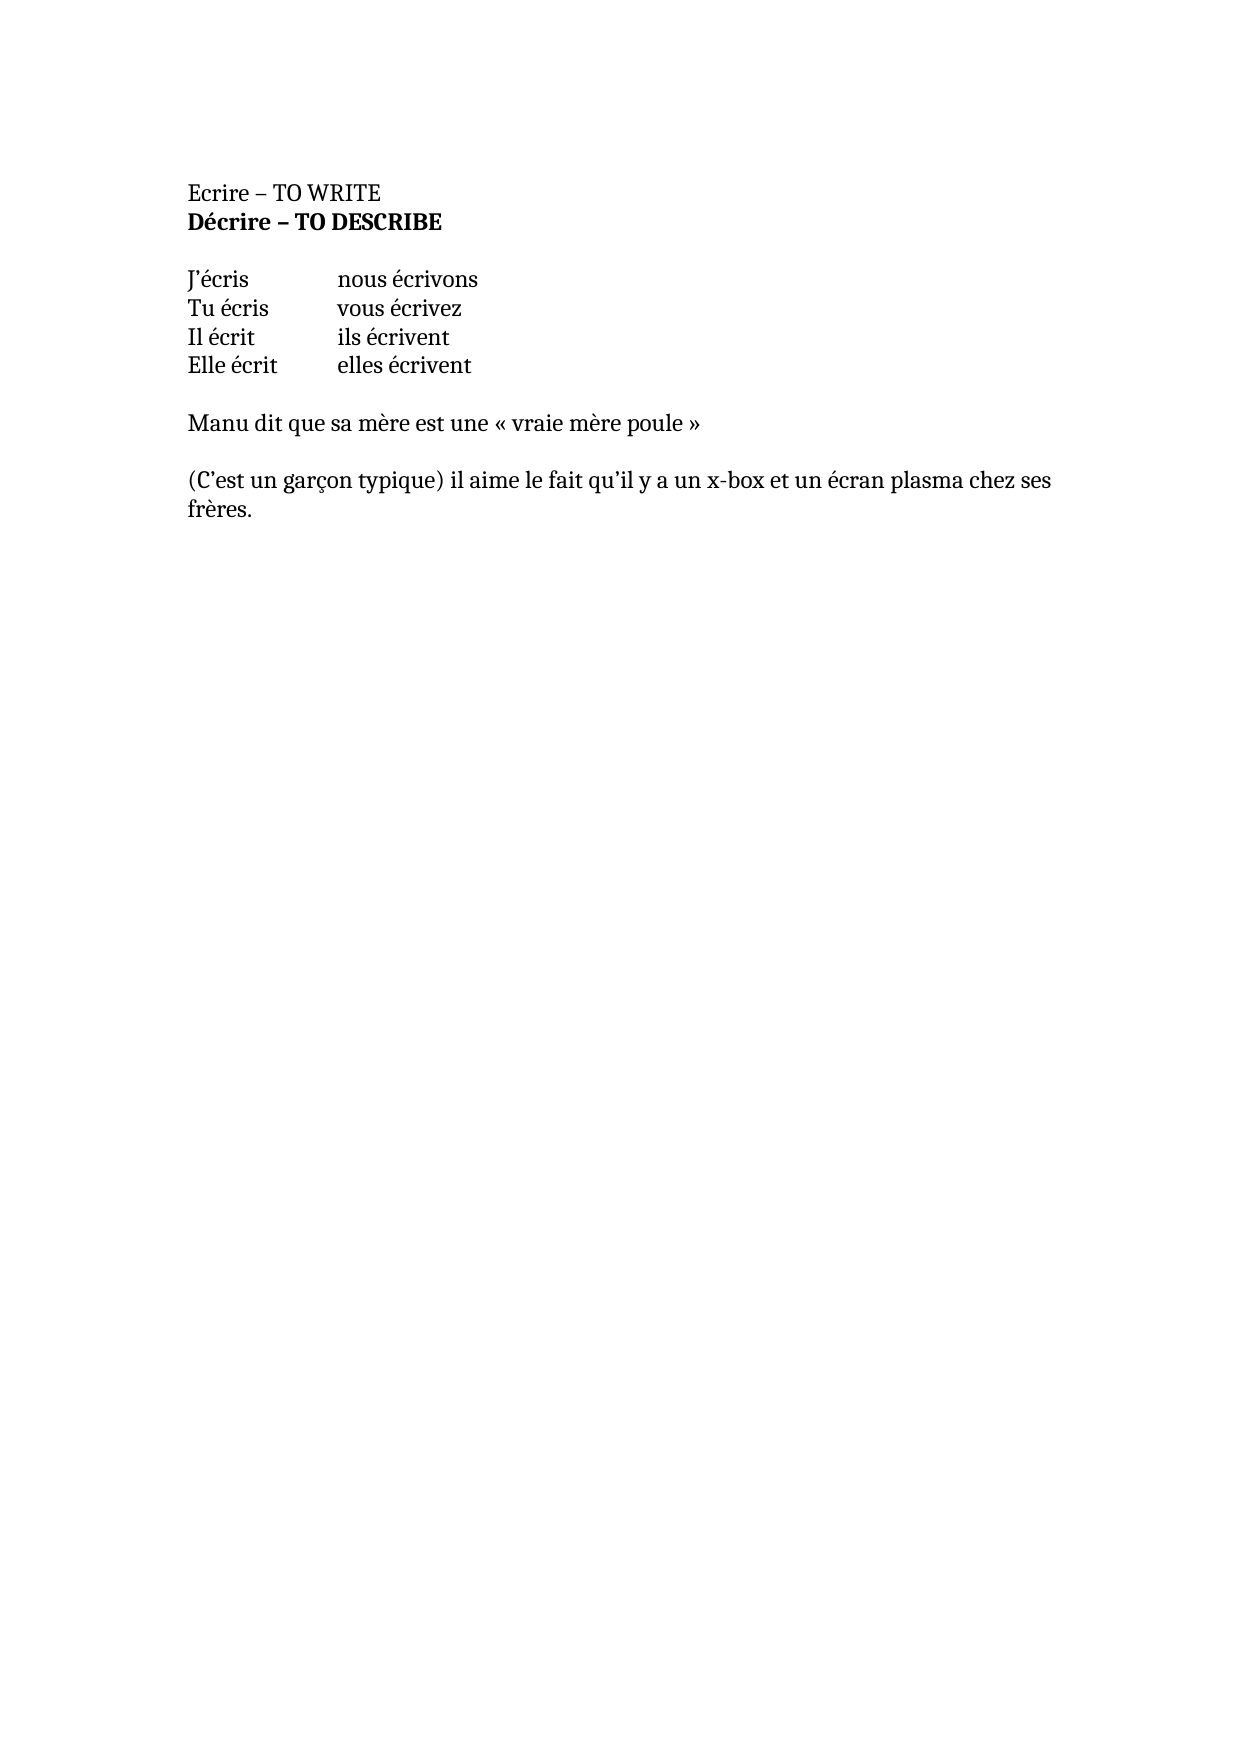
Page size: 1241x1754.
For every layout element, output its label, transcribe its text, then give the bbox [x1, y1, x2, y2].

text (C’est un garçon typique) il aime le fait qu’il y a un x-box et un écran plasma chez ses frères. [187, 466, 1053, 524]
text Il écrit ils écrivent [187, 322, 1053, 351]
text Tu écris vous écrivez [187, 294, 1053, 322]
text Décrire – TO DESCRIBE [187, 207, 1053, 236]
text Manu dit que sa mère est une « vraie mère poule » [187, 409, 1053, 437]
text Ecrire – TO WRITE [187, 179, 1053, 207]
text Elle écrit elles écrivent [187, 351, 1053, 380]
text J’écris nous écrivons [187, 265, 1053, 294]
